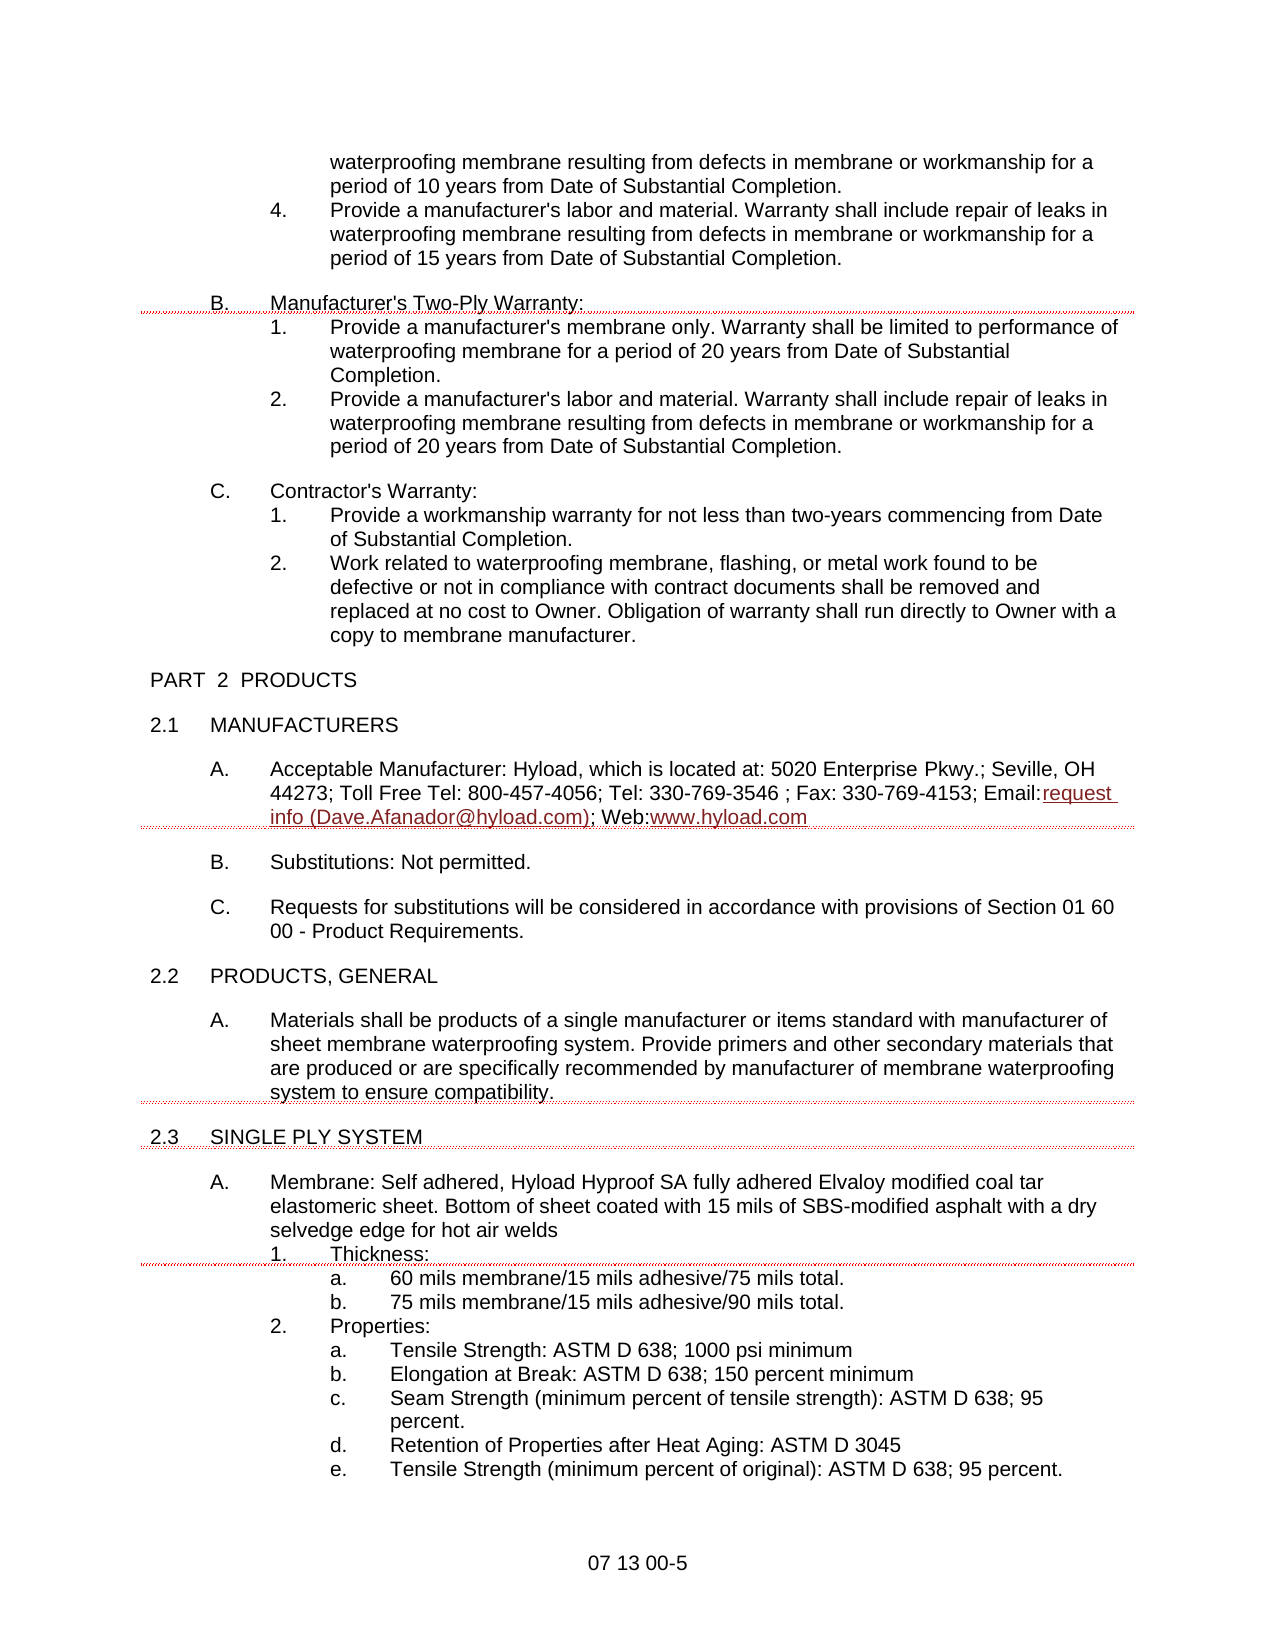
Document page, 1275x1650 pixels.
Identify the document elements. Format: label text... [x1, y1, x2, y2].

text Membrane: Self adhered, Hyload Hyproof SA fully adhered Elvaloy modified coal tar elastomeric sheet. Bottom of sheet coated with 15 mils of SBS-modified asphalt with a dry selvedge edge for hot air welds [210, 1170, 1125, 1242]
text Provide a manufacturer's labor and material. Warranty shall include repair of leaks in waterproofing membrane resulting from defects in membrane or workmanship for a period of 20 years from Date of Substantial Completion. [270, 386, 1125, 458]
text Provide a manufacturer's membrane only. Warranty shall be limited to performance of waterproofing membrane for a period of 20 years from Date of Substantial Completion. [270, 314, 1125, 386]
text Seam Strength (minimum percent of tensile strength): ASTM D 638; 95 percent. [330, 1385, 1125, 1433]
text Provide a manufacturer's labor and material. Warranty shall include repair of leaks in waterproofing membrane resulting from defects in membrane or workmanship for a period of 15 years from Date of Substantial Completion. [270, 198, 1125, 270]
text MANUFACTURERS [150, 712, 1125, 736]
text Materials shall be products of a single manufacturer or items standard with manufacturer of sheet membrane waterproofing system. Provide primers and other secondary materials that are produced or are specifically recommended by manufacturer of membrane waterproofing system to ensure compatibility. [210, 1008, 1125, 1104]
text Work related to waterproofing membrane, flashing, or metal work found to be defective or not in compliance with contract documents shall be removed and replaced at no cost to Owner. Obligation of warranty shall run directly to Owner with a copy to membrane manufacturer. [270, 551, 1125, 647]
list PRODUCTS [150, 668, 1125, 692]
text 75 mils membrane/15 mils adhesive/90 mils total. [330, 1289, 1125, 1313]
text Properties: [270, 1313, 1125, 1337]
text PRODUCTS, GENERAL [150, 963, 1125, 987]
text Provide a workmanship warranty for not less than two-years commencing from Date of Substantial Completion. [270, 503, 1125, 551]
text Requests for substitutions will be considered in accordance with provisions of Section 01 60 00 - Product Requirements. [210, 895, 1125, 943]
text Thickness: [270, 1242, 1125, 1266]
text Acceptable Manufacturer: Hyload, which is located at: 5020 Enterprise Pkwy.; Seville, OH 44273; Toll Free Tel: 800-457-4056; Tel: 330-769-3546 ; Fax: 330-769-4153; Email:request info (Dave.Afanador@hyload.com); Web:www.hyload.com [210, 757, 1125, 829]
text Retention of Properties after Heat Aging: ASTM D 3045 [330, 1433, 1125, 1457]
text SINGLE PLY SYSTEM [150, 1125, 1125, 1149]
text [270, 150, 1125, 198]
text Manufacturer's Two-Ply Warranty: [210, 291, 1125, 314]
text Contractor's Warranty: [210, 479, 1125, 503]
text Tensile Strength (minimum percent of original): ASTM D 638; 95 percent. [330, 1457, 1125, 1481]
text Elongation at Break: ASTM D 638; 150 percent minimum [330, 1361, 1125, 1385]
text Tensile Strength: ASTM D 638; 1000 psi minimum [330, 1337, 1125, 1361]
text Substitutions: Not permitted. [210, 850, 1125, 874]
text 60 mils membrane/15 mils adhesive/75 mils total. [330, 1266, 1125, 1289]
